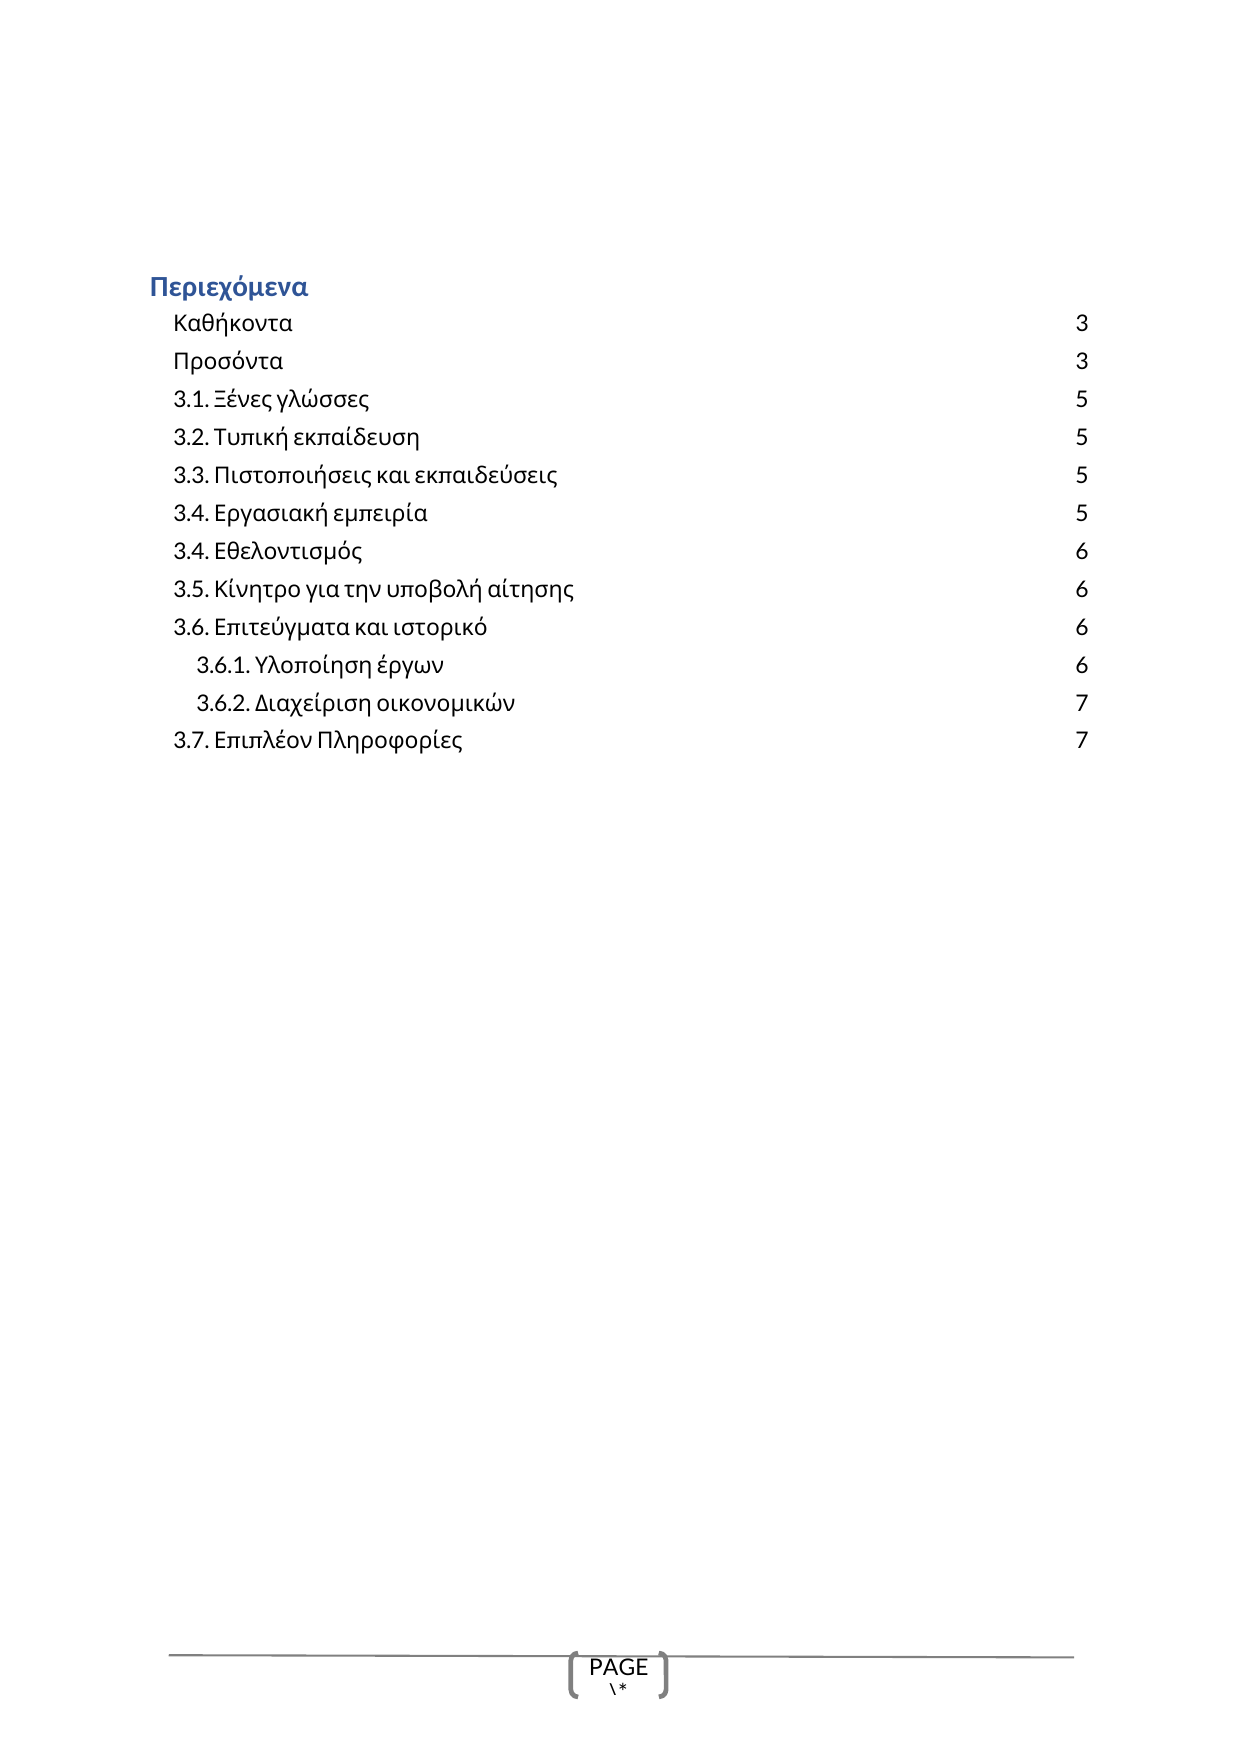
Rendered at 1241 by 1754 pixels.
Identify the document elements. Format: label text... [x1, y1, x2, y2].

text Περιεχόμενα [150, 268, 1090, 304]
